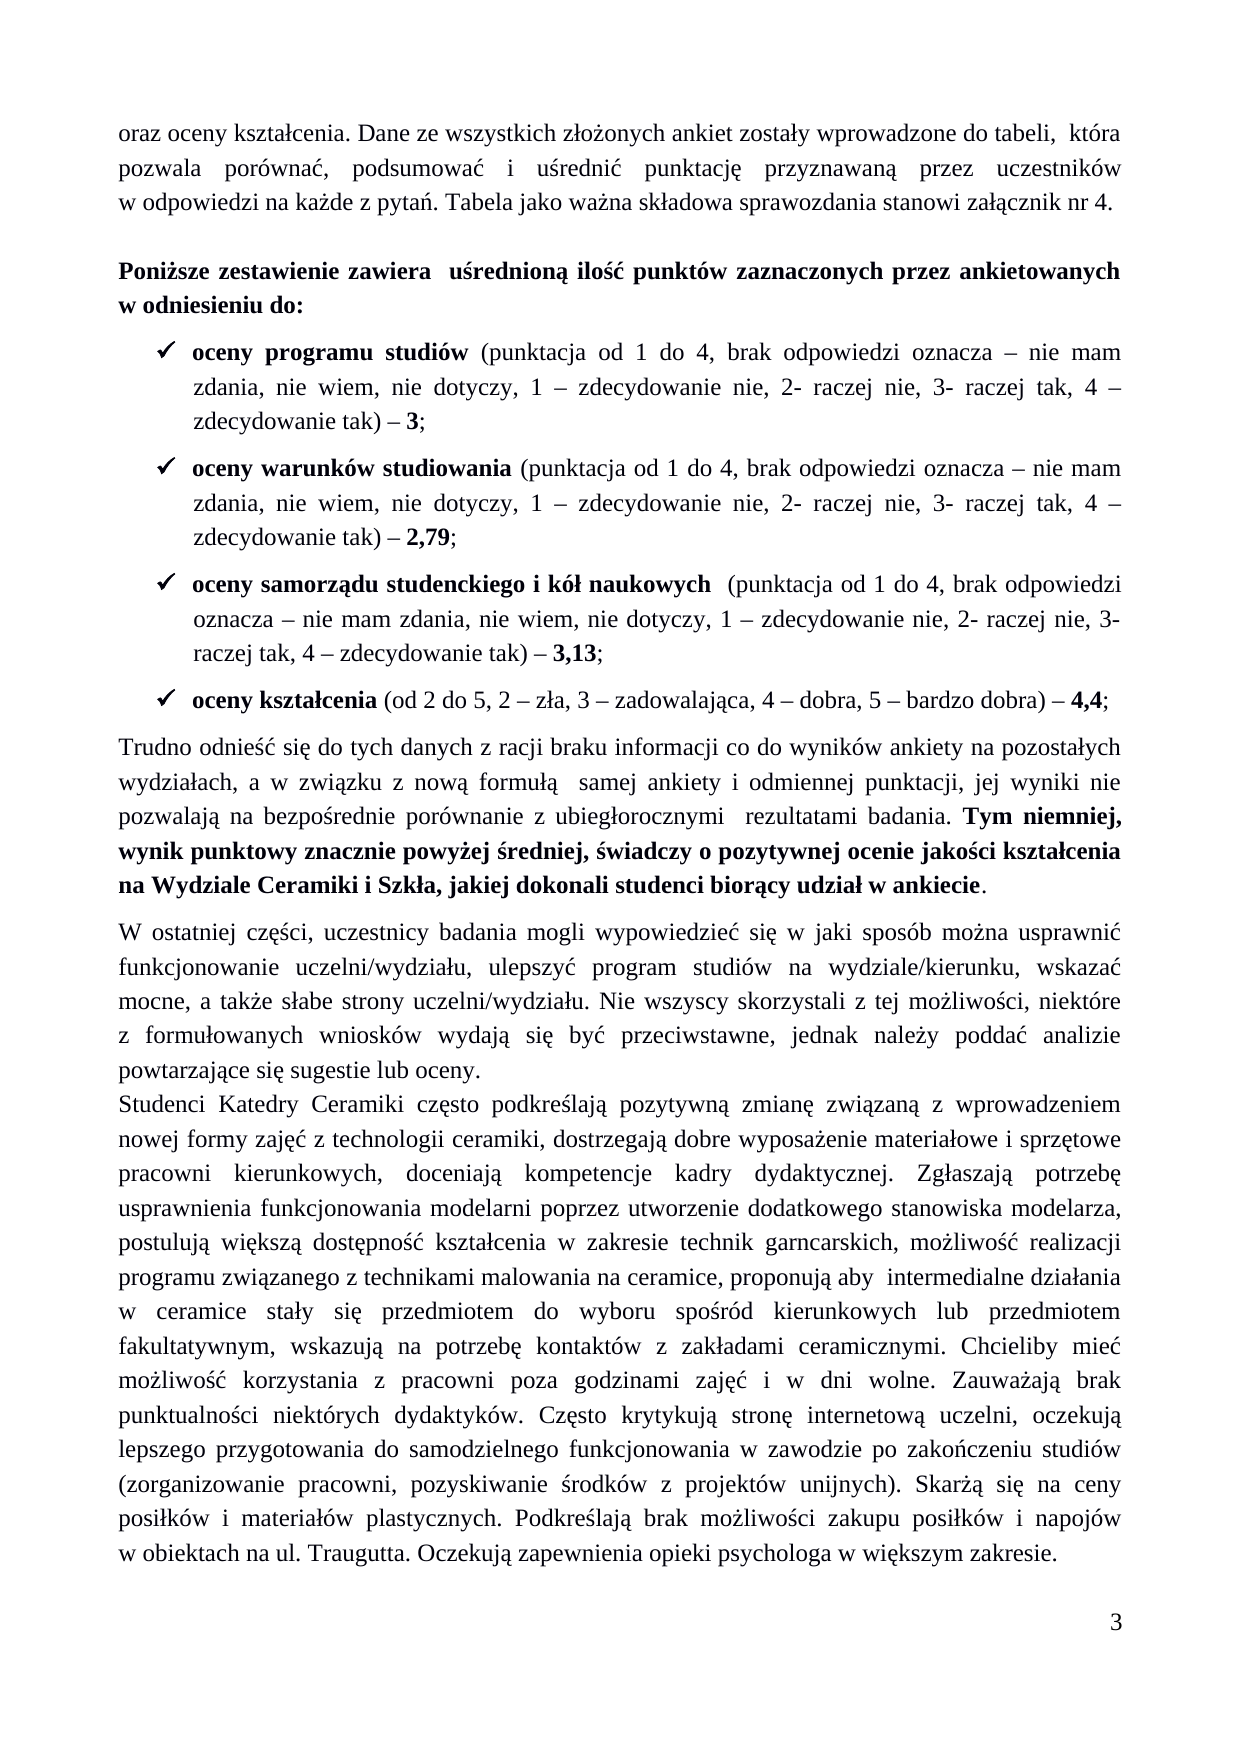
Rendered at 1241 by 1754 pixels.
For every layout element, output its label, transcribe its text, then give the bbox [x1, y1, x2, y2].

text Studenci Katedry Ceramiki często podkreślają pozytywną zmianę związaną z wprowadzeniem nowej formy zajęć z technologii ceramiki, dostrzegają dobre wyposażenie materiałowe i sprzętowe pracowni kierunkowych, doceniają kompetencje kadry dydaktycznej. Zgłaszają potrzebę usprawnienia funkcjonowania modelarni poprzez utworzenie dodatkowego stanowiska modelarza, postulują większą dostępność kształcenia w zakresie technik garncarskich, możliwość realizacji programu związanego z technikami malowania na ceramice, proponują aby intermedialne działania w ceramice stały się przedmiotem do wyboru spośród kierunkowych lub przedmiotem fakultatywnym, wskazują na potrzebę kontaktów z zakładami ceramicznymi. Chcieliby mieć możliwość korzystania z pracowni poza godzinami zajęć i w dni wolne. Zauważają brak punktualności niektórych dydaktyków. Często krytykują stronę internetową uczelni, oczekują lepszego przygotowania do samodzielnego funkcjonowania w zawodzie po zakończeniu studiów (zorganizowanie pracowni, pozyskiwanie środków z projektów unijnych). Skarżą się na ceny posiłków i materiałów plastycznych. Podkreślają brak możliwości zakupu posiłków i napojów w obiektach na ul. Traugutta. Oczekują zapewnienia opieki psychologa w większym zakresie. [118, 1089, 1122, 1567]
text W ostatniej części, uczestnicy badania mogli wypowiedzieć się w jaki sposób można usprawnić funkcjonowanie uczelni/wydziału, ulepszyć program studiów na wydziale/kierunku, wskazać mocne, a także słabe strony uczelni/wydziału. Nie wszyscy skorzystali z tej możliwości, niektóre z formułowanych wniosków wydają się być przeciwstawne, jednak należy poddać analizie powtarzające się sugestie lub oceny. [118, 917, 1122, 1084]
list oceny programu studiów (punktacja od 1 do 4, brak odpowiedzi oznacza – nie mam zdania, nie wiem, nie dotyczy, 1 – zdecydowanie nie, 2- raczej nie, 3- raczej tak, 4 – zdecydowanie tak) – 3; [156, 337, 1122, 435]
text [118, 118, 1122, 216]
list oceny kształcenia (od 2 do 5, 2 – zła, 3 – zadowalająca, 4 – dobra, 5 – bardzo dobra) – 4,4; [156, 685, 1122, 714]
text Poniższe zestawienie zawiera uśrednioną ilość punktów zaznaczonych przez ankietowanych w odniesieniu do: [118, 256, 1122, 319]
list oceny samorządu studenckiego i kół naukowych (punktacja od 1 do 4, brak odpowiedzi oznacza – nie mam zdania, nie wiem, nie dotyczy, 1 – zdecydowanie nie, 2- raczej nie, 3- raczej tak, 4 – zdecydowanie tak) – 3,13; [156, 569, 1122, 667]
list oceny warunków studiowania (punktacja od 1 do 4, brak odpowiedzi oznacza – nie mam zdania, nie wiem, nie dotyczy, 1 – zdecydowanie nie, 2- raczej nie, 3- raczej tak, 4 – zdecydowanie tak) – 2,79; [156, 453, 1122, 551]
text Trudno odnieść się do tych danych z racji braku informacji co do wyników ankiety na pozostałych wydziałach, a w związku z nową formułą samej ankiety i odmiennej punktacji, jej wyniki nie pozwalają na bezpośrednie porównanie z ubiegłorocznymi rezultatami badania. Tym niemniej, wynik punktowy znacznie powyżej średniej, świadczy o pozytywnej ocenie jakości kształcenia na Wydziale Ceramiki i Szkła, jakiej dokonali studenci biorący udział w ankiecie. [118, 732, 1122, 899]
